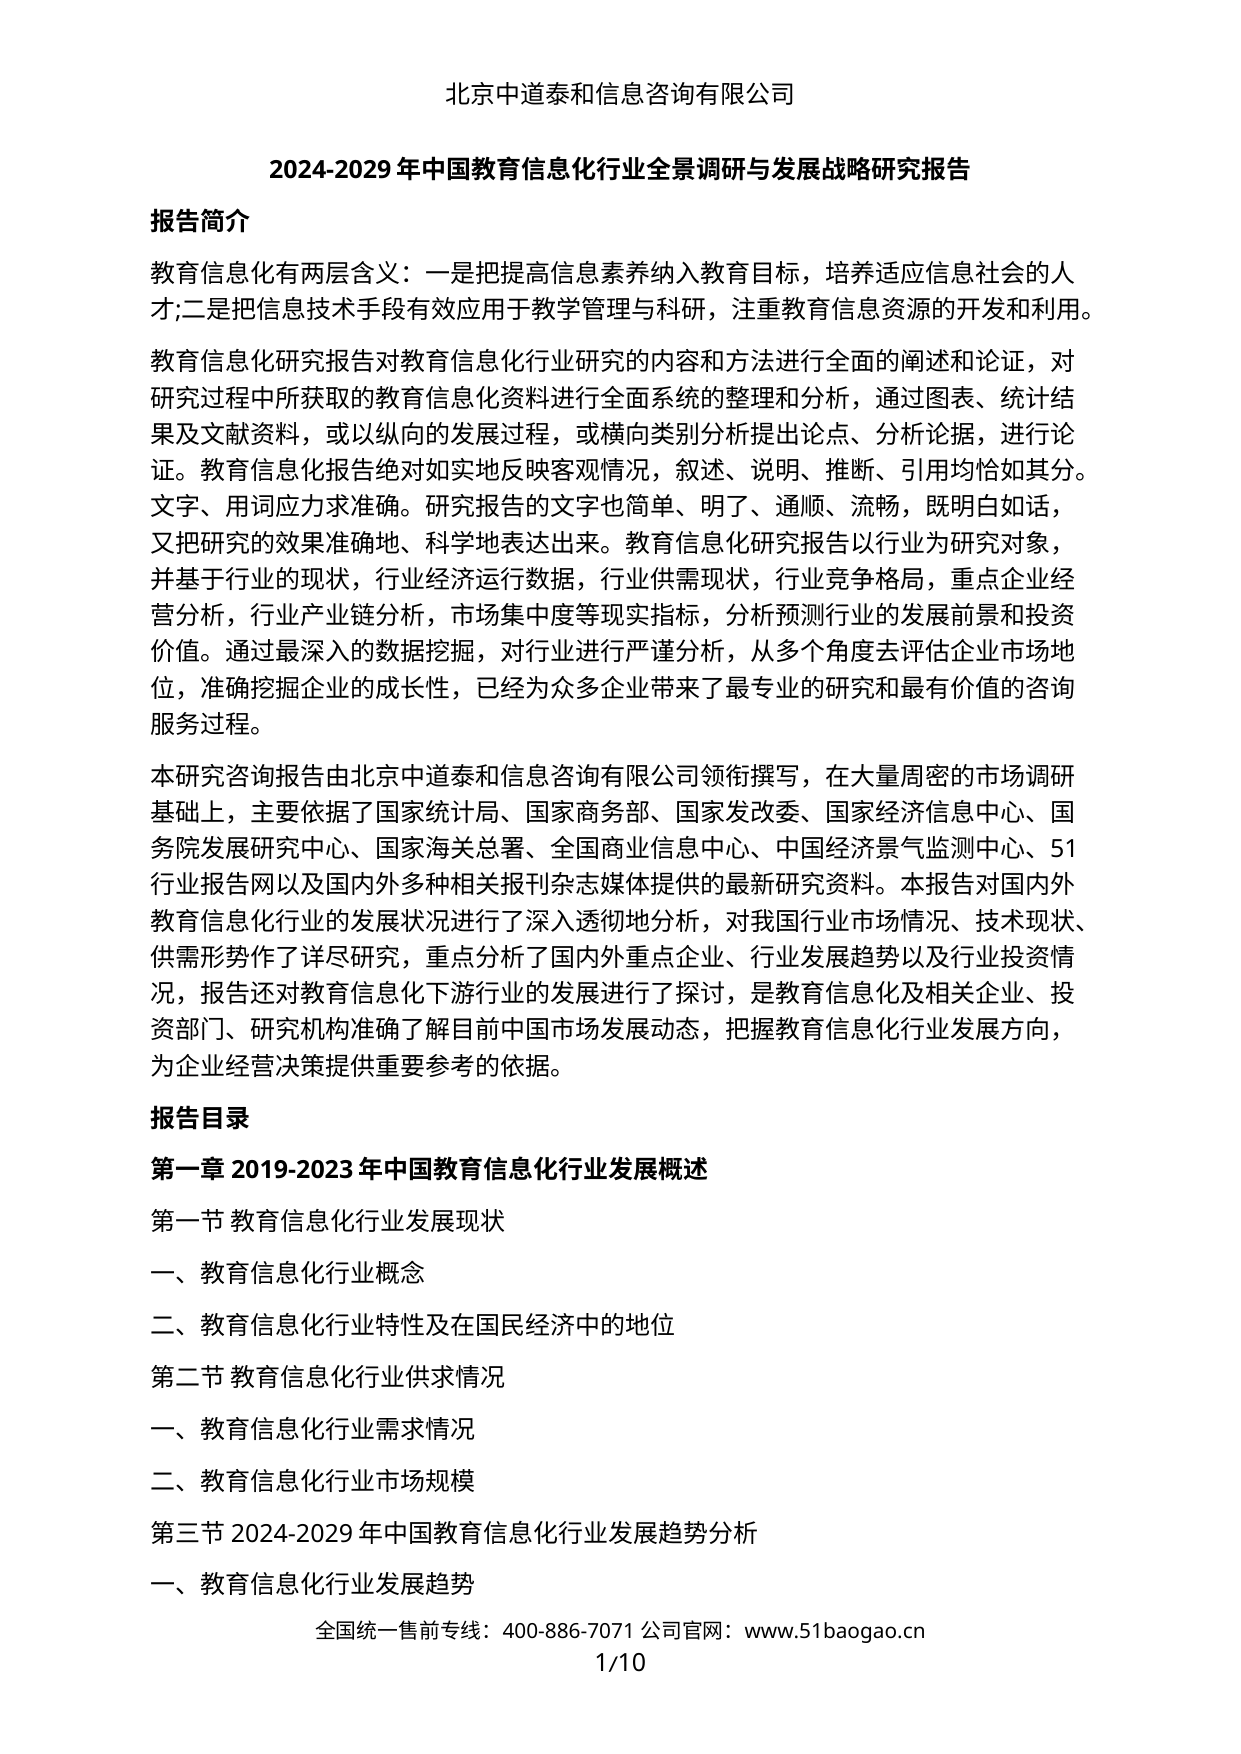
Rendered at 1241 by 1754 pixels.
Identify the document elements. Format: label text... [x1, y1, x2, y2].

text 第三节 2024-2029年中国教育信息化行业发展趋势分析 [150, 1513, 1090, 1549]
text 二、教育信息化行业特性及在国民经济中的地位 [150, 1306, 1090, 1342]
text 一、教育信息化行业概念 [150, 1254, 1090, 1290]
text 二、教育信息化行业市场规模 [150, 1461, 1090, 1497]
text 报告目录 [150, 1098, 1090, 1134]
text 第一章 2019-2023年中国教育信息化行业发展概述 [150, 1150, 1090, 1186]
text 第二节 教育信息化行业供求情况 [150, 1357, 1090, 1394]
text 本研究咨询报告由北京中道泰和信息咨询有限公司领衔撰写，在大量周密的市场调研基础上，主要依据了国家统计局、国家商务部、国家发改委、国家经济信息中心、国务院发展研究中心、国家海关总署、全国商业信息中心、中国经济景气监测中心、51行业报告网以及国内外多种相关报刊杂志媒体提供的最新研究资料。本报告对国内外教育信息化行业的发展状况进行了深入透彻地分析，对我国行业市场情况、技术现状、供需形势作了详尽研究，重点分析了国内外重点企业、行业发展趋势以及行业投资情况，报告还对教育信息化下游行业的发展进行了探讨，是教育信息化及相关企业、投资部门、研究机构准确了解目前中国市场发展动态，把握教育信息化行业发展方向，为企业经营决策提供重要参考的依据。 [150, 756, 1090, 1082]
text 一、教育信息化行业需求情况 [150, 1409, 1090, 1446]
text 2024-2029年中国教育信息化行业全景调研与发展战略研究报告 [150, 150, 1090, 186]
text 教育信息化有两层含义：一是把提高信息素养纳入教育目标，培养适应信息社会的人才;二是把信息技术手段有效应用于教学管理与科研，注重教育信息资源的开发和利用。 [150, 254, 1090, 326]
text 教育信息化研究报告对教育信息化行业研究的内容和方法进行全面的阐述和论证，对研究过程中所获取的教育信息化资料进行全面系统的整理和分析，通过图表、统计结果及文献资料，或以纵向的发展过程，或横向类别分析提出论点、分析论据，进行论证。教育信息化报告绝对如实地反映客观情况，叙述、说明、推断、引用均恰如其分。文字、用词应力求准确。研究报告的文字也简单、明了、通顺、流畅，既明白如话，又把研究的效果准确地、科学地表达出来。教育信息化研究报告以行业为研究对象，并基于行业的现状，行业经济运行数据，行业供需现状，行业竞争格局，重点企业经营分析，行业产业链分析，市场集中度等现实指标，分析预测行业的发展前景和投资价值。通过最深入的数据挖掘，对行业进行严谨分析，从多个角度去评估企业市场地位，准确挖掘企业的成长性，已经为众多企业带来了最专业的研究和最有价值的咨询服务过程。 [150, 342, 1090, 741]
text 报告简介 [150, 202, 1090, 238]
text 第一节 教育信息化行业发展现状 [150, 1202, 1090, 1238]
text 一、教育信息化行业发展趋势 [150, 1565, 1090, 1601]
